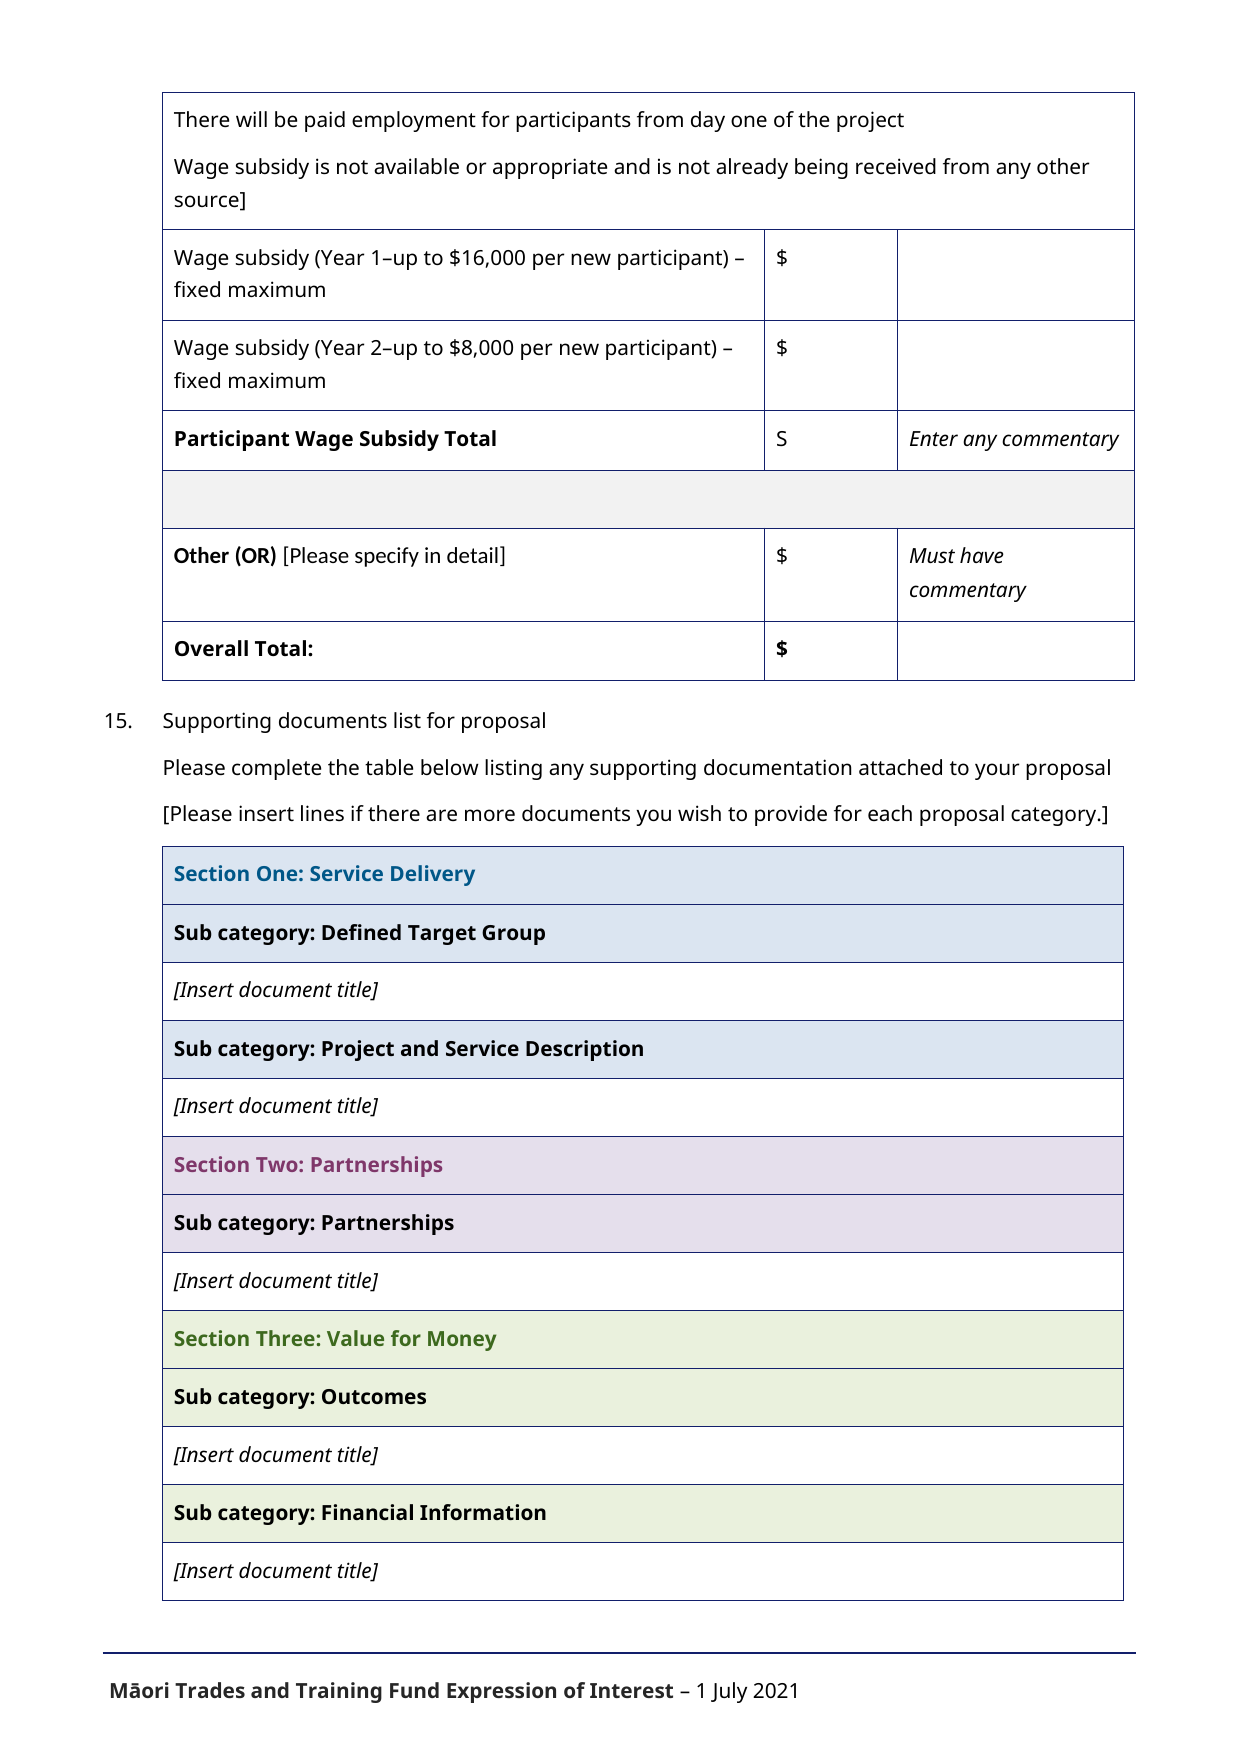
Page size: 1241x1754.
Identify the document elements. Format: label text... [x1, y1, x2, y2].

table_cell [898, 622, 1134, 680]
table_cell Sub category: Defined Target Group [163, 905, 1123, 962]
table_cell Wage subsidy (Year 2–up to $8,000 per new participant) – fixed maximum [163, 321, 764, 410]
table_cell Must have commentary [898, 529, 1134, 621]
table_cell [163, 471, 1134, 528]
table_cell [898, 230, 1134, 320]
table_cell [898, 321, 1134, 410]
table_cell [Insert document title] [163, 1253, 1123, 1310]
table_cell Other (OR) [Please specify in detail] [163, 529, 764, 621]
table_cell [Insert document title] [163, 1427, 1123, 1484]
table_cell Wage subsidy (Year 1–up to $16,000 per new participant) – fixed maximum [163, 230, 764, 320]
text Please complete the table below listing any supporting documentation attached to your proposal [162, 753, 1137, 781]
table_cell Participant Wage Subsidy Total [163, 411, 764, 470]
table_cell $ [765, 622, 897, 680]
table_cell $ [765, 230, 897, 320]
table_cell [Insert document title] [163, 1543, 1123, 1600]
table_cell [Insert document title] [163, 963, 1123, 1020]
table_cell Section Three: Value for Money [163, 1311, 1123, 1368]
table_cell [163, 93, 1134, 229]
table_header Section One: Service Delivery [163, 847, 1123, 904]
table_cell $ [765, 321, 897, 410]
table_cell Sub category: Project and Service Description [163, 1021, 1123, 1078]
text [Please insert lines if there are more documents you wish to provide for each proposal category.] [162, 799, 1137, 828]
table_cell [Insert document title] [163, 1079, 1123, 1136]
table_cell $ [765, 529, 897, 621]
table_cell Enter any commentary [898, 411, 1134, 470]
table_cell Sub category: Financial Information [163, 1485, 1123, 1542]
table_cell Overall Total: [163, 622, 764, 680]
table_cell Sub category: Outcomes [163, 1369, 1123, 1426]
table_cell S [765, 411, 897, 470]
table_cell Section Two: Partnerships [163, 1137, 1123, 1194]
table_cell Sub category: Partnerships [163, 1195, 1123, 1252]
list Supporting documents list for proposal [103, 706, 1137, 735]
